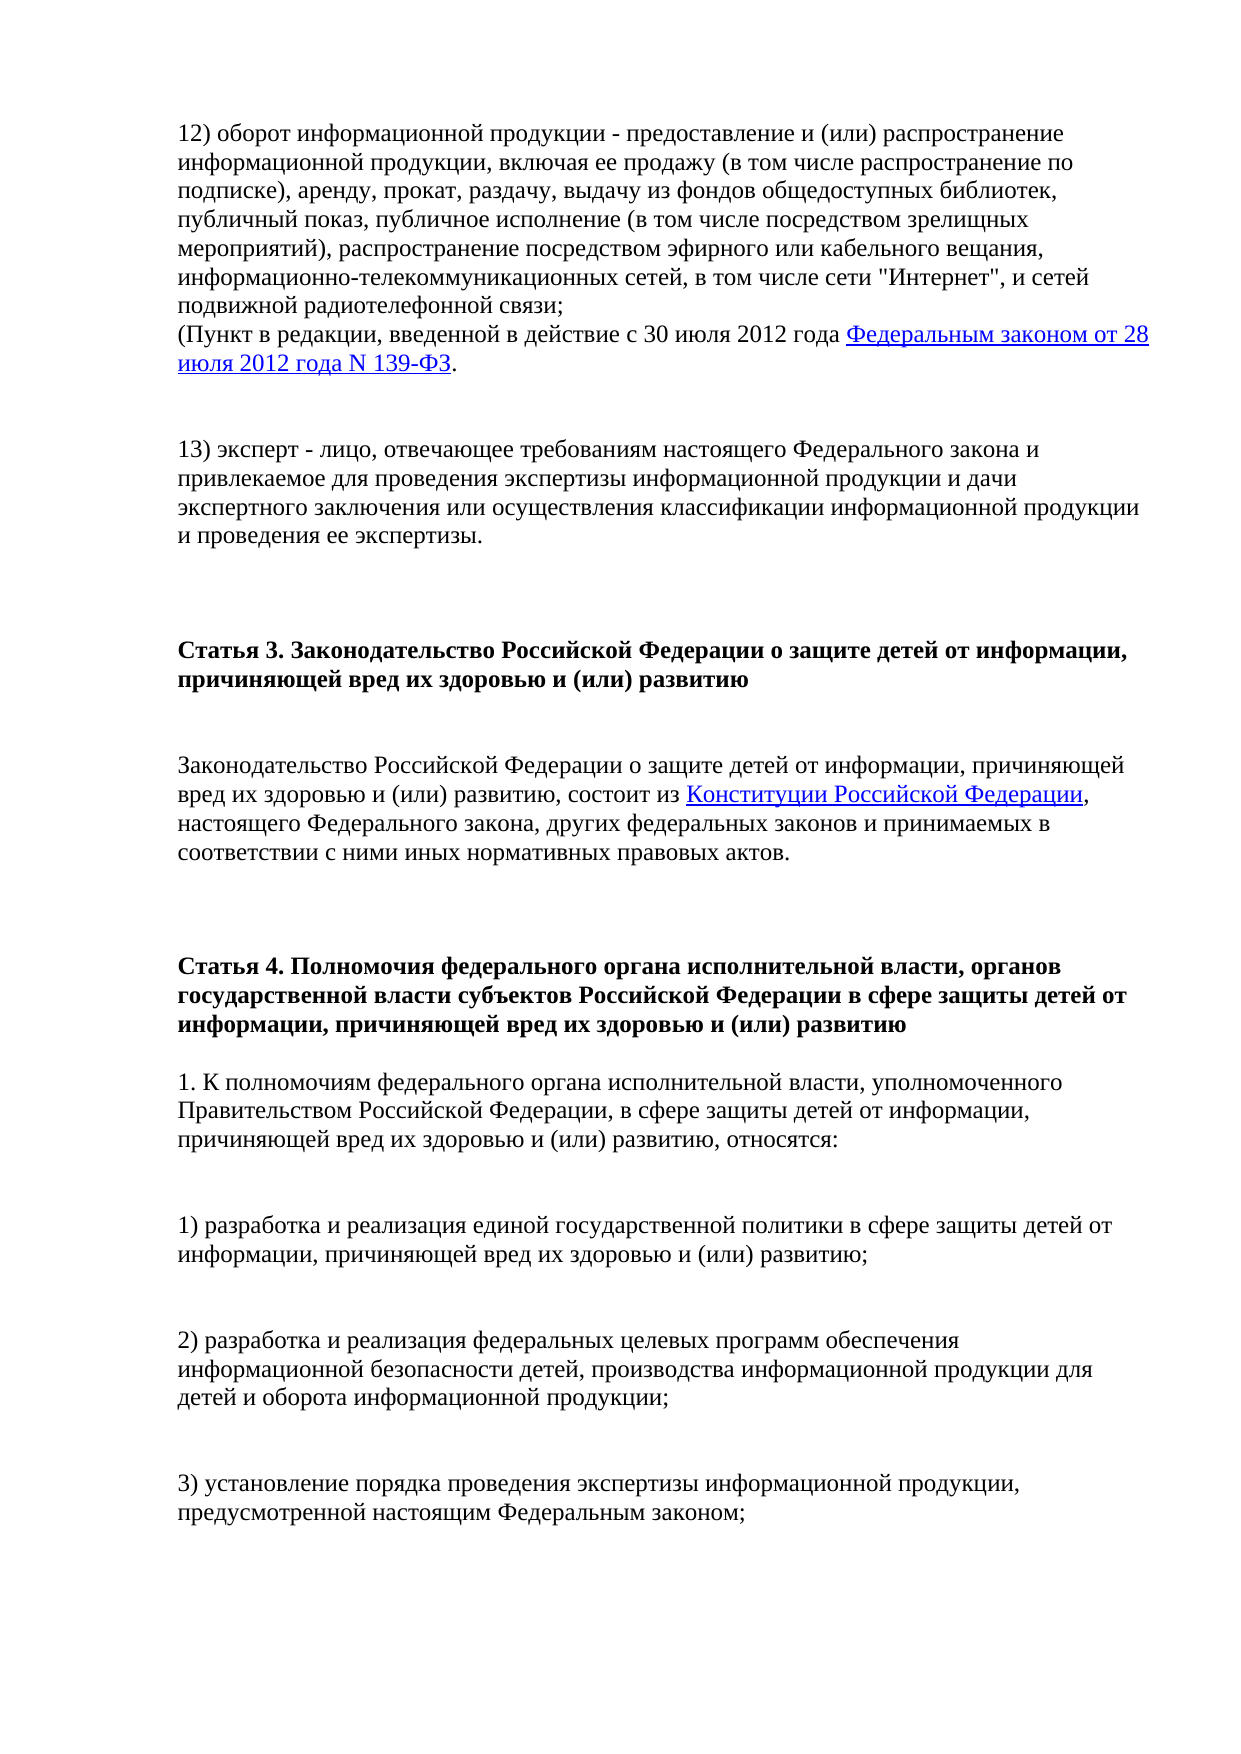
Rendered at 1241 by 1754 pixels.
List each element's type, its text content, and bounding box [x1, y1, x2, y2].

text Статья 4. Полномочия федерального органа исполнительной власти, органов государственной власти субъектов Российской Федерации в сфере защиты детей от информации, причиняющей вред их здоровью и (или) развитию [177, 951, 1152, 1038]
text Статья 3. Законодательство Российской Федерации о защите детей от информации, причиняющей вред их здоровью и (или) развитию [177, 635, 1152, 692]
text 12) оборот информационной продукции - предоставление и (или) распространение информационной продукции, включая ее продажу (в том числе распространение по подписке), аренду, прокат, раздачу, выдачу из фондов общедоступных библиотек, публичный показ, публичное исполнение (в том числе посредством зрелищных мероприятий), распространение посредством эфирного или кабельного вещания, информационно-телекоммуникационных сетей, в том числе сети "Интернет", и сетей подвижной радиотелефонной связи; (Пункт в редакции, введенной в действие с 30 июля 2012 года Федеральным законом от 28 июля 2012 года N 139-ФЗ. [177, 118, 1152, 405]
text Законодательство Российской Федерации о защите детей от информации, причиняющей вред их здоровью и (или) развитию, состоит из Конституции Российской Федерации, настоящего Федерального закона, других федеральных законов и принимаемых в соответствии с ними иных нормативных правовых актов. [177, 722, 1152, 922]
text 1) разработка и реализация единой государственной политики в сфере защиты детей от информации, причиняющей вред их здоровью и (или) развитию; [177, 1210, 1152, 1296]
text 2) разработка и реализация федеральных целевых программ обеспечения информационной безопасности детей, производства информационной продукции для детей и оборота информационной продукции; [177, 1325, 1152, 1439]
text 13) эксперт - лицо, отвечающее требованиям настоящего Федерального закона и привлекаемое для проведения экспертизы информационной продукции и дачи экспертного заключения или осуществления классификации информационной продукции и проведения ее экспертизы. [177, 434, 1152, 606]
text 1. К полномочиям федерального органа исполнительной власти, уполномоченного Правительством Российской Федерации, в сфере защиты детей от информации, причиняющей вред их здоровью и (или) развитию, относятся: [177, 1067, 1152, 1181]
text 3) установление порядка проведения экспертизы информационной продукции, предусмотренной настоящим Федеральным законом; [177, 1468, 1152, 1554]
